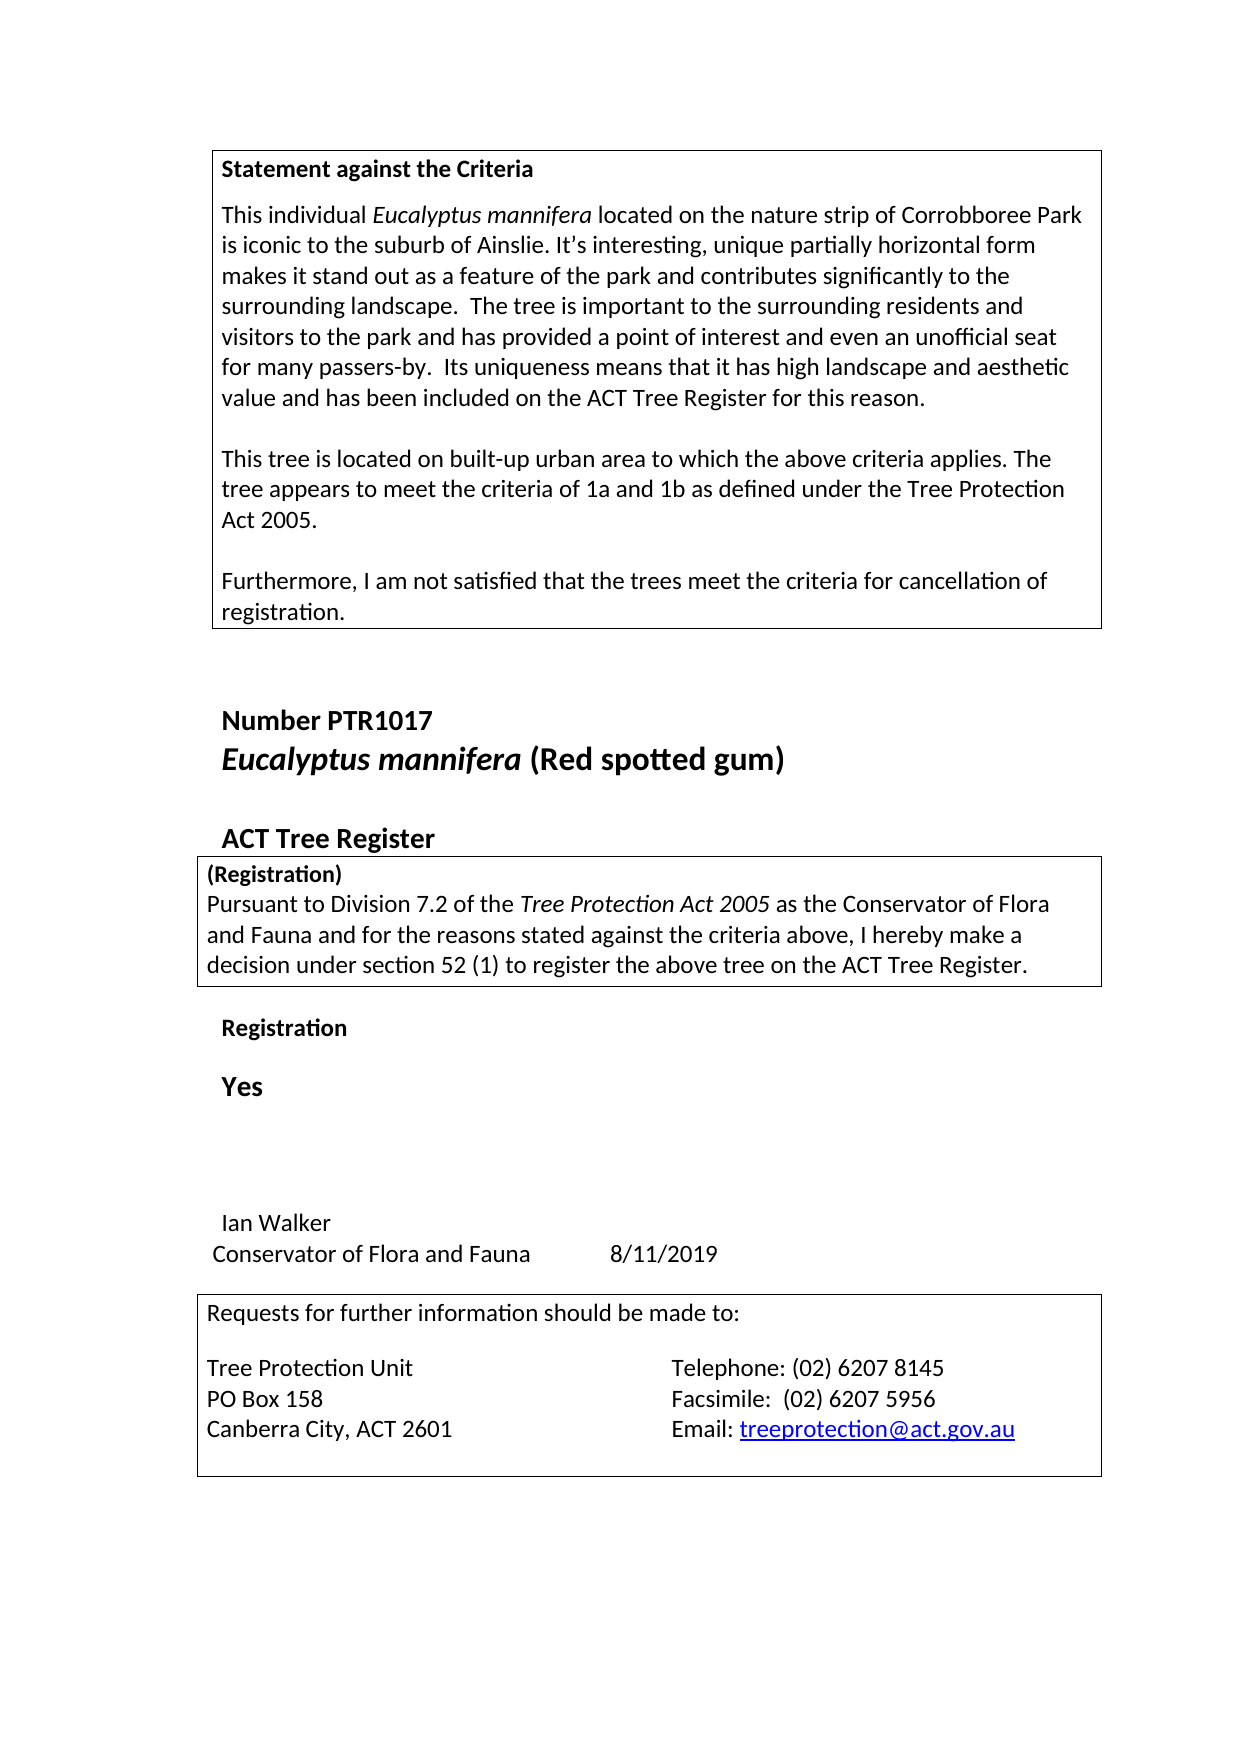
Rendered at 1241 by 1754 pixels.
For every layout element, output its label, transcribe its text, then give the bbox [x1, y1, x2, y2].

text Furthermore, I am not satisfied that the trees meet the criteria for cancellation of registration. [213, 562, 1101, 628]
subtitle Yes [221, 1068, 1092, 1103]
text Requests for further information should be made to: [198, 1295, 1101, 1327]
subtitle ACT Tree Register [221, 820, 1092, 856]
text Eucalyptus mannifera (Red spotted gum) [221, 738, 1092, 779]
list Conservator of Flora and Fauna 8/11/2019 [207, 1238, 1092, 1269]
subtitle Registration [221, 1012, 1092, 1043]
text Tree Protection Unit Telephone: (02) 6207 8145 [198, 1349, 1101, 1380]
text This tree is located on built-up urban area to which the above criteria applies. The tree appears to meet the criteria of 1a and 1b as defined under the Tree Protection Act 2005. [221, 443, 1092, 534]
text Canberra City, ACT 2601 Email: treeprotection@act.gov.au [198, 1410, 1101, 1444]
text Ian Walker [221, 1208, 1092, 1238]
text Facsimile: (02) 6207 5956 [198, 1380, 1101, 1410]
text (Registration) [198, 857, 1101, 885]
text Number PTR1017 [221, 702, 1092, 738]
text This individual Eucalyptus mannifera located on the nature strip of Corrobboree Park is iconic to the suburb of Ainslie. It’s interesting, unique partially horizontal form makes it stand out as a feature of the park and contributes significantly to the surrounding landscape. The tree is important to the surrounding residents and visitors to the park and has provided a point of interest and even an unofficial seat for many passers-by. Its uniqueness means that it has high landscape and aesthetic value and has been included on the ACT Tree Register for this reason. [213, 196, 1101, 412]
text Statement against the Criteria [213, 151, 1101, 184]
text Pursuant to Division 7.2 of the Tree Protection Act 2005 as the Conservator of Flora and Fauna and for the reasons stated against the criteria above, I hereby make a decision under section 52 (1) to register the above tree on the ACT Tree Register. [198, 885, 1101, 986]
